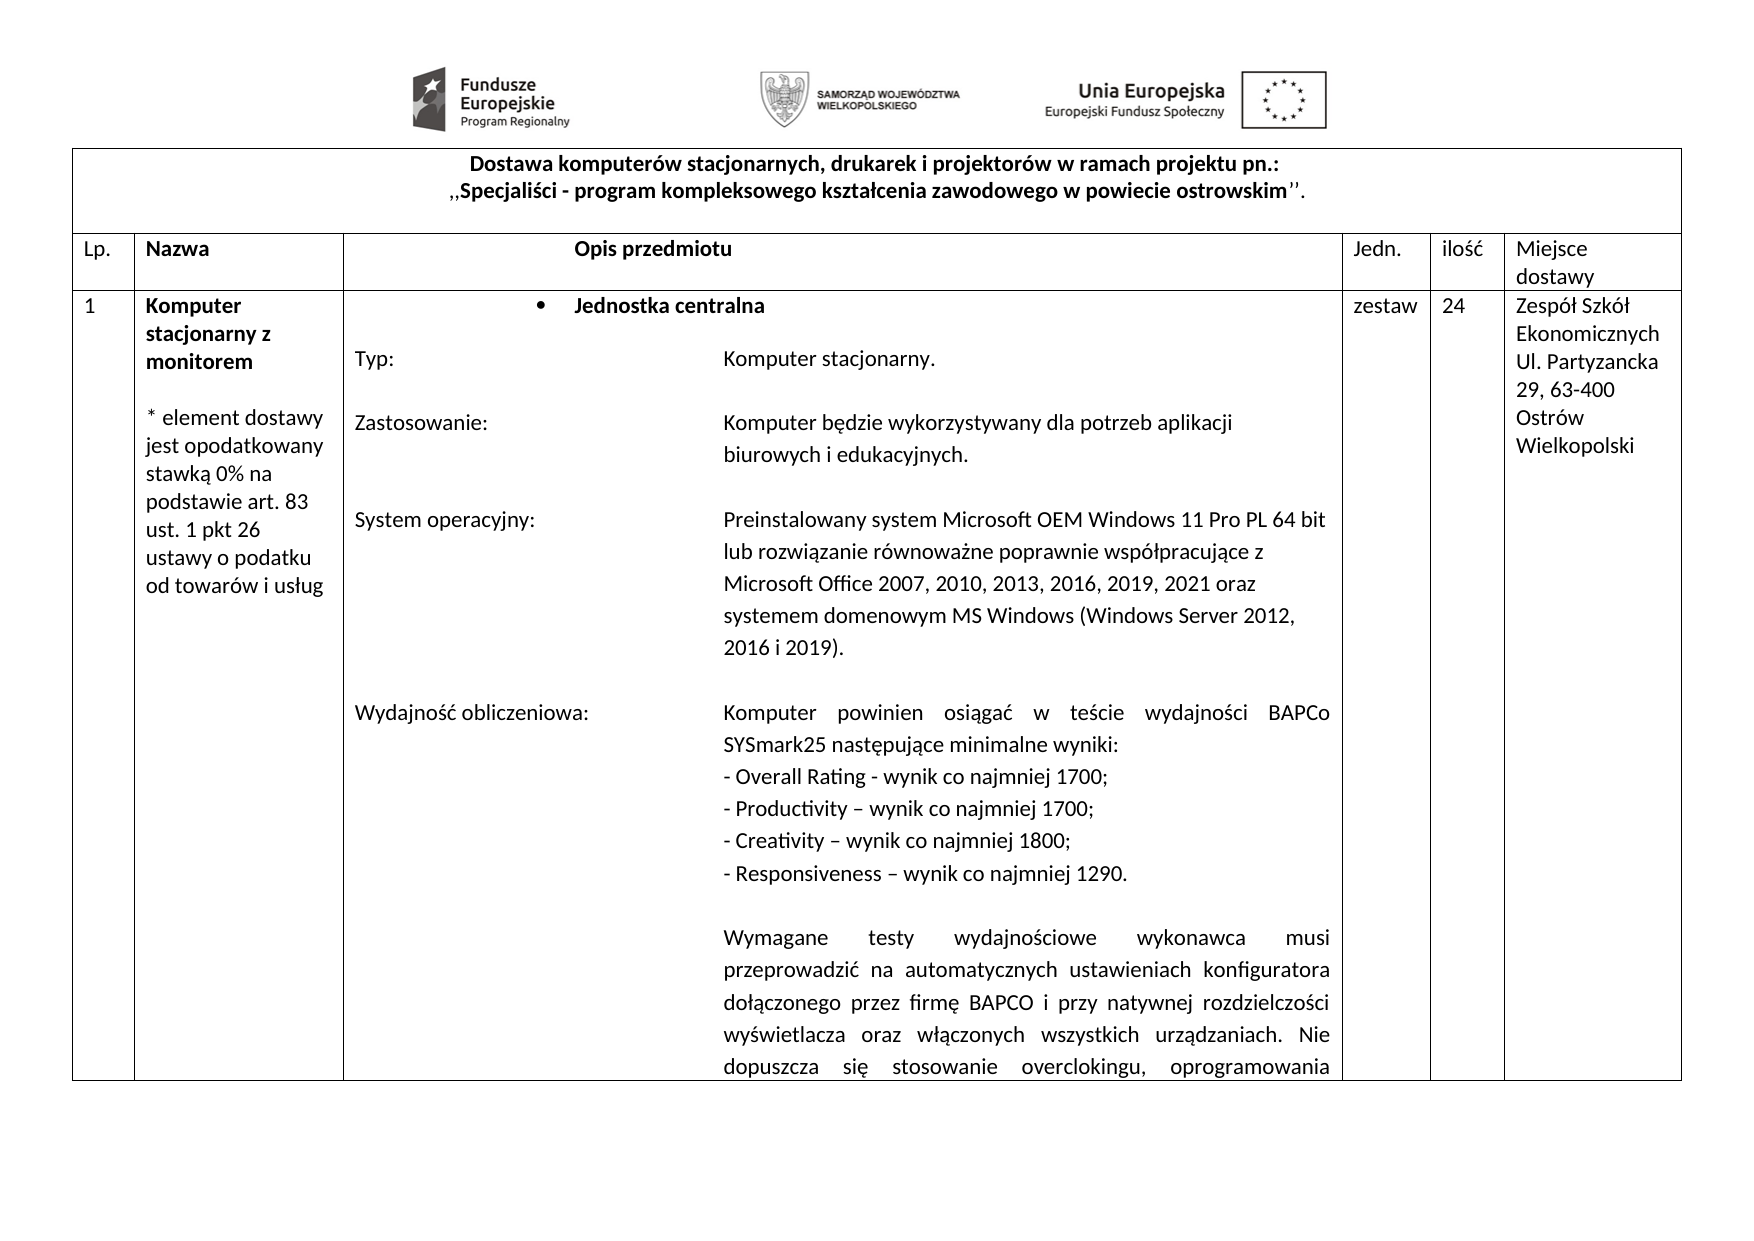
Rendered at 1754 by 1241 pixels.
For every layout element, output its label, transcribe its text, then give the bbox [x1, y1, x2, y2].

table_cell Lp. [73, 234, 134, 290]
picture [398, 53, 1341, 144]
table_cell zestaw [1343, 291, 1430, 1080]
table_cell ilość [1431, 234, 1504, 290]
table_cell Opis przedmiotu [344, 234, 1342, 290]
table_header Dostawa komputerów stacjonarnych, drukarek i projektorów w ramach projektu pn.: ,,Specjaliści - program kompleksowego kształcenia zawodowego w powiecie ostrowskim’’. [73, 149, 1681, 233]
table_cell Nazwa [135, 234, 343, 290]
table_cell Zespół Szkół Ekonomicznych Ul. Partyzancka 29, 63-400 Ostrów Wielkopolski [1505, 291, 1681, 1080]
table_cell 24 [1431, 291, 1504, 1080]
table_cell 1 [73, 291, 134, 1080]
table_cell Miejsce dostawy [1505, 234, 1681, 290]
table_cell Jedn. [1343, 234, 1430, 290]
